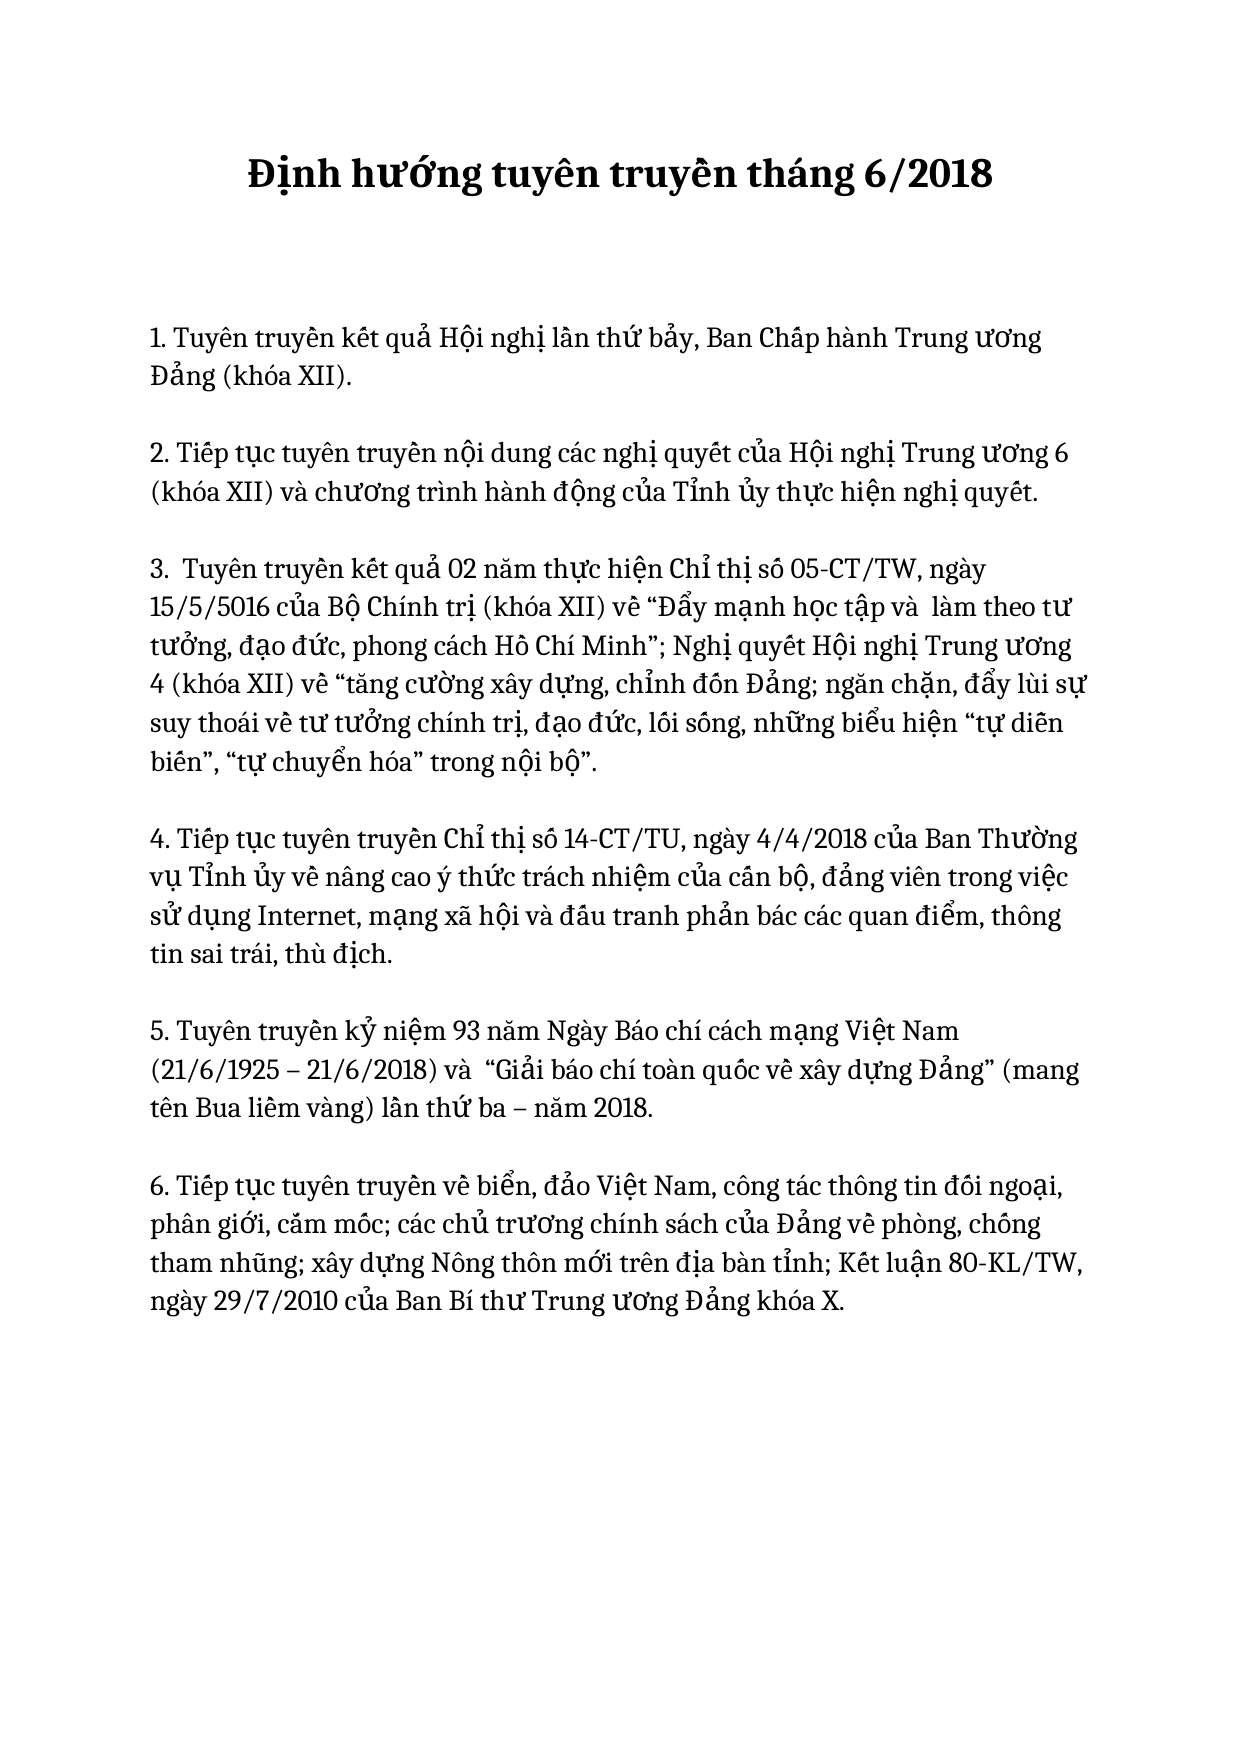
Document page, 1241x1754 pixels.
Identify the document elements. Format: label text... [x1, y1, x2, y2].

text 3. Tuyên truyền kết quả 02 năm thực hiện Chỉ thị số 05-CT/TW, ngày 15/5/5016 của Bộ Chính trị (khóa XII) về “Đẩy mạnh học tập và làm theo tư tưởng, đạo đức, phong cách Hồ Chí Minh”; Nghị quyết Hội nghị Trung ương 4 (khóa XII) về “tăng cường xây dựng, chỉnh đốn Đảng; ngăn chặn, đẩy lùi sự suy thoái về tư tưởng chính trị, đạo đức, lối sống, những biểu hiện “tự diễn biến”, “tự chuyển hóa” trong nội bộ”. [150, 552, 1090, 778]
text 6. Tiếp tục tuyên truyền về biển, đảo Việt Nam, công tác thông tin đối ngoại, phân giới, cắm mốc; các chủ trương chính sách của Đảng về phòng, chống tham nhũng; xây dựng Nông thôn mới trên địa bàn tỉnh; Kết luận 80-KL/TW, ngày 29/7/2010 của Ban Bí thư Trung ương Đảng khóa X. [150, 1169, 1090, 1318]
text 5. Tuyên truyền kỷ niệm 93 năm Ngày Báo chí cách mạng Việt Nam (21/6/1925 – 21/6/2018) và “Giải báo chí toàn quốc về xây dựng Đảng” (mang tên Bua liềm vàng) lần thứ ba – năm 2018. [150, 1014, 1090, 1125]
text 1. Tuyên truyền kết quả Hội nghị lần thứ bảy, Ban Chấp hành Trung ương Đảng (khóa XII). [150, 321, 1090, 393]
text Định hướng tuyên truyền tháng 6/2018 [150, 150, 1090, 198]
text 4. Tiếp tục tuyên truyền Chỉ thị số 14-CT/TU, ngày 4/4/2018 của Ban Thường vụ Tỉnh ủy về nâng cao ý thức trách nhiệm của cấn bộ, đảng viên trong việc sử dụng Internet, mạng xã hội và đấu tranh phản bác các quan điểm, thông tin sai trái, thù địch. [150, 822, 1090, 971]
text 2. Tiếp tục tuyên truyền nội dung các nghị quyết của Hội nghị Trung ương 6 (khóa XII) và chương trình hành động của Tỉnh ủy thực hiện nghị quyết. [150, 436, 1090, 508]
